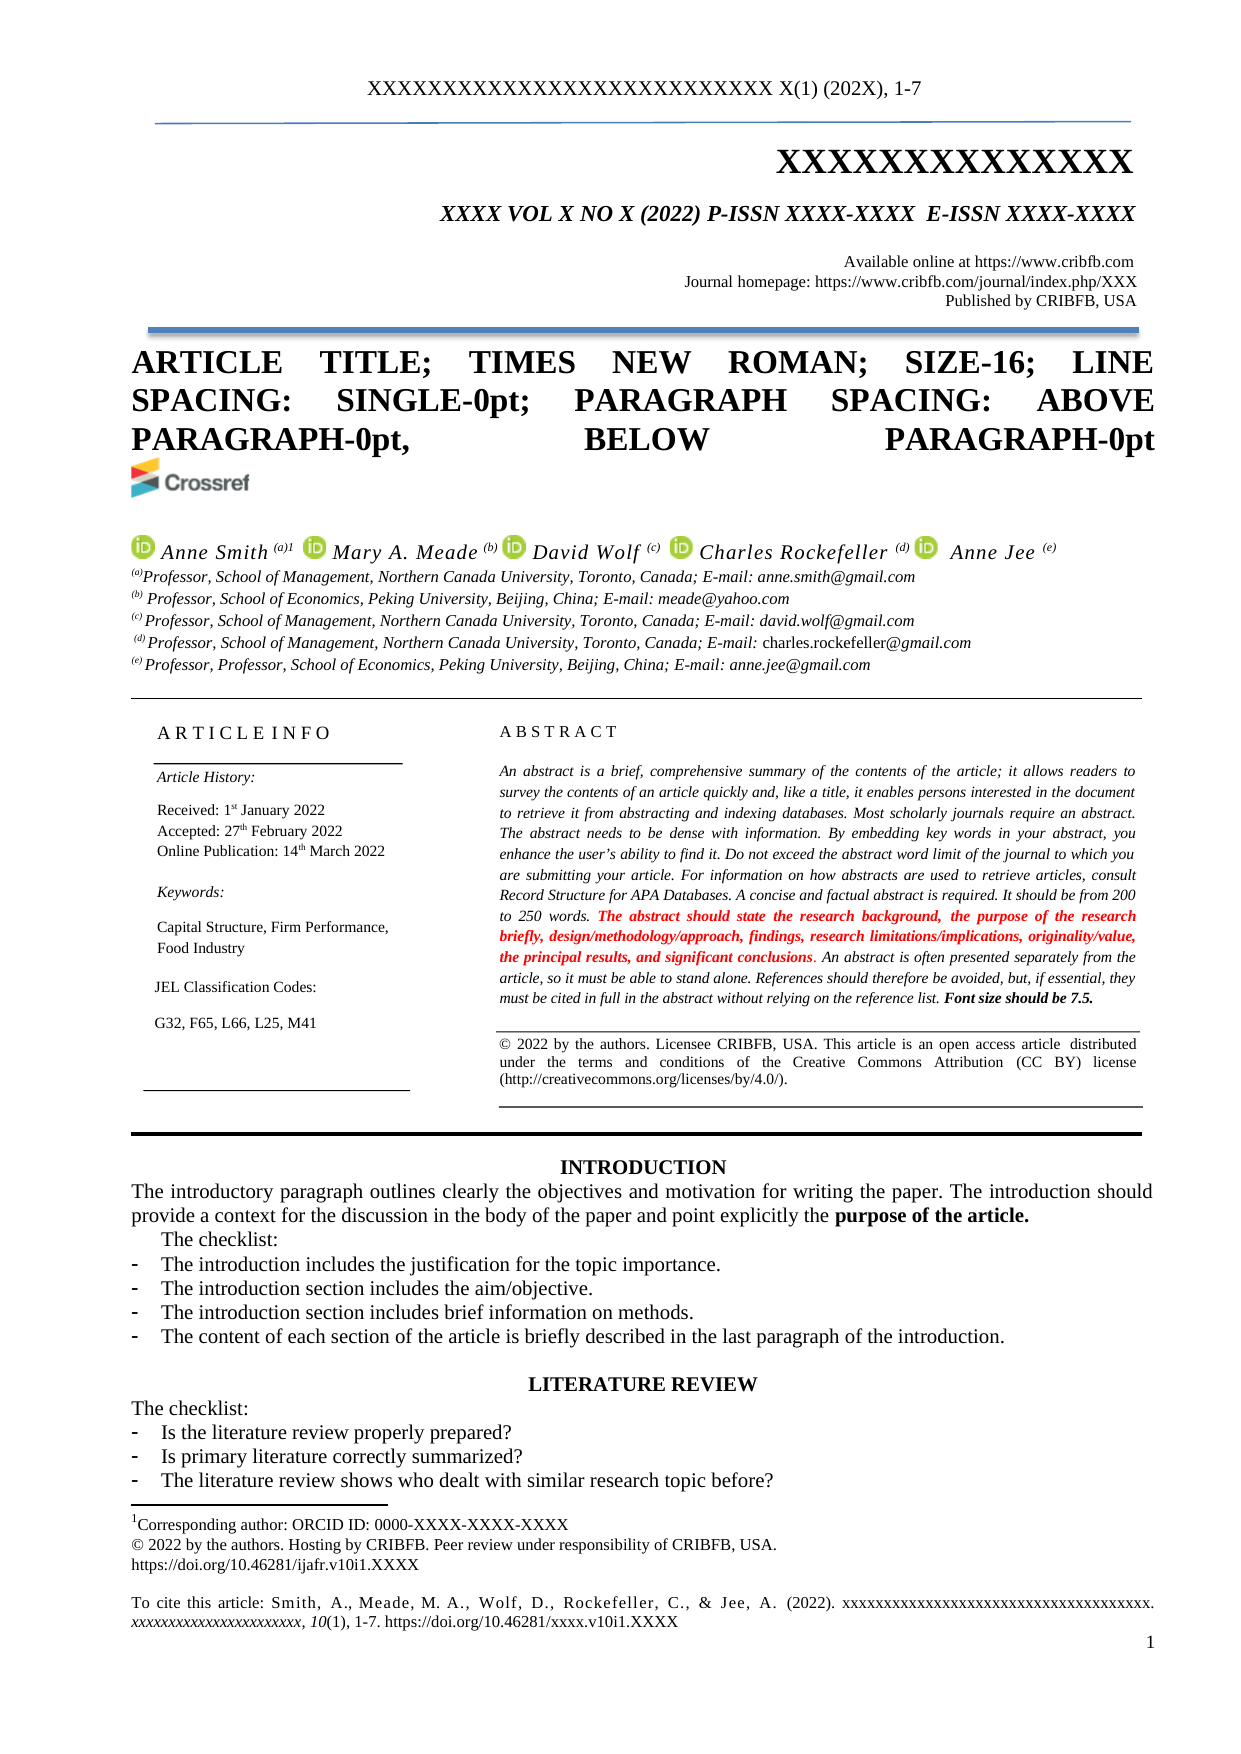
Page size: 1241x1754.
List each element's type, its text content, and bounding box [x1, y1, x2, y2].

list The introduction section includes brief information on methods. [131, 1299, 1155, 1324]
text (b) Professor, School of Economics, Peking University, Beijing, China; E-mail: meade@yahoo.com [131, 588, 1155, 608]
list The introduction includes the justification for the topic importance. [131, 1251, 1155, 1276]
table_header A B S T R A C T An abstract is a brief, comprehensive summary of the contents of the article; it allows readers to survey the contents of an article quickly and, like a title, it enables persons interested in the document to retrieve it from abstracting and indexing databases. Most scholarly journals require an abstract. The abstract needs to be dense with information. By embedding key words in your abstract, you enhance the user’s ability to find it. Do not exceed the abstract word limit of the journal to which you are submitting your article. For information on how abstracts are used to retrieve articles, consult Record Structure for APA Databases. A concise and factual abstract is required. It should be from 200 to 250 words. The abstract should state the research background, the purpose of the research briefly, design/methodology/approach, findings, research limitations/implications, originality/value, the principal results, and significant conclusions. An abstract is often presented separately from the article, so it must be able to stand alone. References should therefore be avoided, but, if essential, they must be cited in full in the abstract without relying on the reference list. Font size should be 7.5. © 2022 by the authors. Licensee CRIBFB, USA. This article is an open access article distributed under the terms and conditions of the Creative Commons Attribution (CC BY) license (http://creativecommons.org/licenses/by/4.0/). [447, 699, 1142, 1131]
picture [502, 535, 526, 559]
text Available online at https://www.cribfb.com [731, 252, 1155, 271]
text (e) Professor, Professor, School of Economics, Peking University, Beijing, China; E-mail: anne.jee@gmail.com [131, 654, 1155, 673]
list The literature review shows who dealt with similar research topic before? [131, 1468, 1155, 1492]
text Published by CRIBFB, USA [131, 291, 1155, 310]
text XXXX VOL X NO X (2022) P-ISSN XXXX-XXXX E-ISSN XXXX-XXXX [131, 199, 1155, 226]
text INTRODUCTION [131, 1155, 1155, 1179]
text LITERATURE REVIEW [131, 1372, 1155, 1396]
text The checklist: [131, 1227, 1155, 1251]
text (a)Professor, School of Management, Northern Canada University, Toronto, Canada; E-mail: anne.smith@gmail.com [131, 566, 1155, 586]
picture [131, 457, 250, 498]
picture [303, 536, 327, 559]
title XXXXXXXXXXXXXX [534, 140, 1155, 181]
list Is the literature review properly prepared? [131, 1420, 1155, 1444]
text The introductory paragraph outlines clearly the objectives and motivation for writing the paper. The introduction should provide a context for the discussion in the body of the paper and point explicitly the purpose of the article. [131, 1179, 1155, 1227]
list Is primary literature correctly summarized? [131, 1444, 1155, 1468]
text (c) Professor, School of Management, Northern Canada University, Toronto, Canada; E-mail: david.wolf@gmail.com [131, 610, 1155, 629]
text Journal homepage: https://www.cribfb.com/journal/index.php/XXX [131, 271, 1155, 291]
table_header A R T I C L E I N F O Article History: Received: 1st January 2022 Accepted: 27th February 2022 Online Publication: 14th March 2022 Keywords: Capital Structure, Firm Performance, Food Industry JEL Classification Codes: G32, F65, L66, L25, M41 [131, 699, 447, 1131]
text (d) Professor, School of Management, Northern Canada University, Toronto, Canada; E-mail: charles.rockefeller@gmail.com [131, 632, 1155, 652]
picture [142, 324, 1144, 343]
text Anne Smith (a) Mary A. Meade (b) David Wolf (c) Charles Rockefeller (d) Anne Jee (e) [131, 536, 1155, 564]
picture [914, 536, 938, 559]
picture [131, 535, 155, 559]
picture [669, 536, 693, 559]
text ARTICLE TITLE; TIMES NEW ROMAN; SIZE-16; LINE SPACING: SINGLE-0pt; PARAGRAPH SPACING: ABOVE PARAGRAPH-0pt, BELOW PARAGRAPH-0pt [131, 310, 1155, 497]
text The checklist: [131, 1396, 1155, 1420]
list The content of each section of the article is briefly described in the last paragraph of the introduction. [131, 1324, 1155, 1348]
list The introduction section includes the aim/objective. [131, 1276, 1155, 1299]
